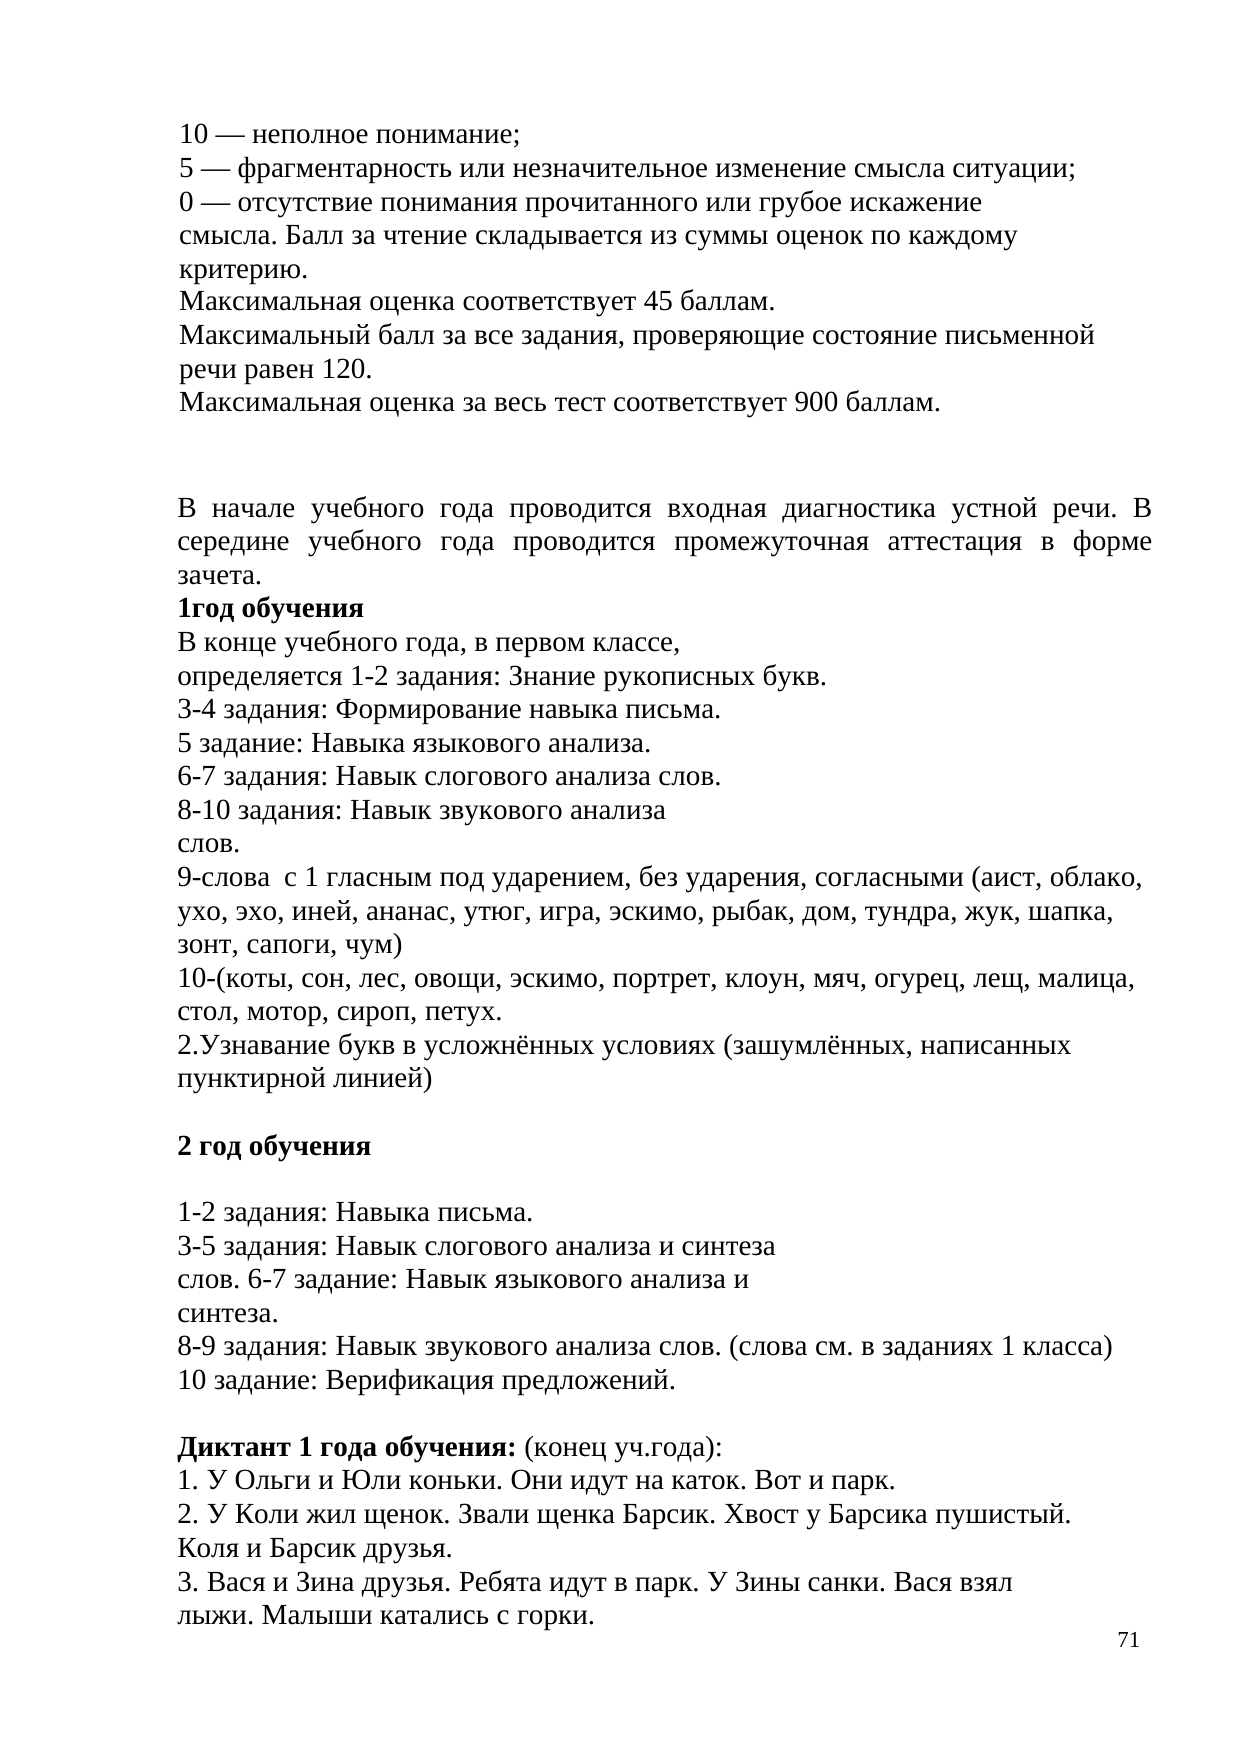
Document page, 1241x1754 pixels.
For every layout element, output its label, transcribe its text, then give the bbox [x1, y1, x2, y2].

list Вася и Зина друзья. Ребята идут в парк. У Зины санки. Вася взял лыжи. Малыши катались с горки. [177, 1564, 1096, 1631]
text В конце учебного года, в первом классе, определяется 1-2 задания: Знание рукописных букв. [177, 624, 853, 691]
text Диктант 1 года обучения: (конец уч.года): [177, 1429, 1169, 1463]
text 6-7 задания: Навык слогового анализа слов. 8-10 задания: Навык звукового анализа слов. [177, 758, 736, 859]
text 8-9 задания: Навык звукового анализа слов. (слова см. в заданиях 1 класса) 10 задание: Верификация предложений. [177, 1328, 1113, 1396]
text 5 — фрагментарность или незначительное изменение смысла ситуации; 0 — отсутствие понимания прочитанного или грубое искажение смысла. Балл за чтение складывается из суммы оценок по каждому критерию. [179, 150, 1088, 284]
text 1-2 задания: Навыка письма. [177, 1194, 1169, 1228]
text Максимальная оценка за весь тест соответствует 900 баллам. [179, 384, 1169, 418]
list У Ольги и Юли коньки. Они идут на каток. Вот и парк. [177, 1463, 1169, 1497]
text В начале учебного года проводится входная диагностика устной речи. В середине учебного года проводится промежуточная аттестация в форме зачета. [177, 490, 1152, 591]
text 10-(коты, сон, лес, овощи, эскимо, портрет, клоун, мяч, огурец, лещ, малица, стол, мотор, сироп, петух. [177, 960, 1169, 1027]
text 3-5 задания: Навык слогового анализа и синтеза слов. 6-7 задание: Навык языкового анализа и синтеза. [177, 1228, 846, 1328]
text Максимальный балл за все задания, проверяющие состояние письменной речи равен 120. [179, 317, 1106, 384]
text 9-слова с 1 гласным под ударением, без ударения, согласными (аист, облако, ухо, эхо, иней, ананас, утюг, игра, эскимо, рыбак, дом, тундра, жук, шапка, зонт, сапоги, чум) [177, 859, 1169, 960]
text 3-4 задания: Формирование навыка письма. 5 задание: Навыка языкового анализа. [177, 691, 723, 758]
text 10 — неполное понимание; [179, 117, 1169, 150]
text Максимальная оценка соответствует 45 баллам. [179, 284, 1169, 317]
text 2.Узнавание букв в усложнённых условиях (зашумлённых, написанных пунктирной линией) [177, 1027, 1169, 1094]
subtitle 1год обучения [177, 591, 1169, 624]
list У Коли жил щенок. Звали щенка Барсик. Хвост у Барсика пушистый. Коля и Барсик друзья. [177, 1497, 1140, 1564]
subtitle 2 год обучения [177, 1128, 1169, 1161]
